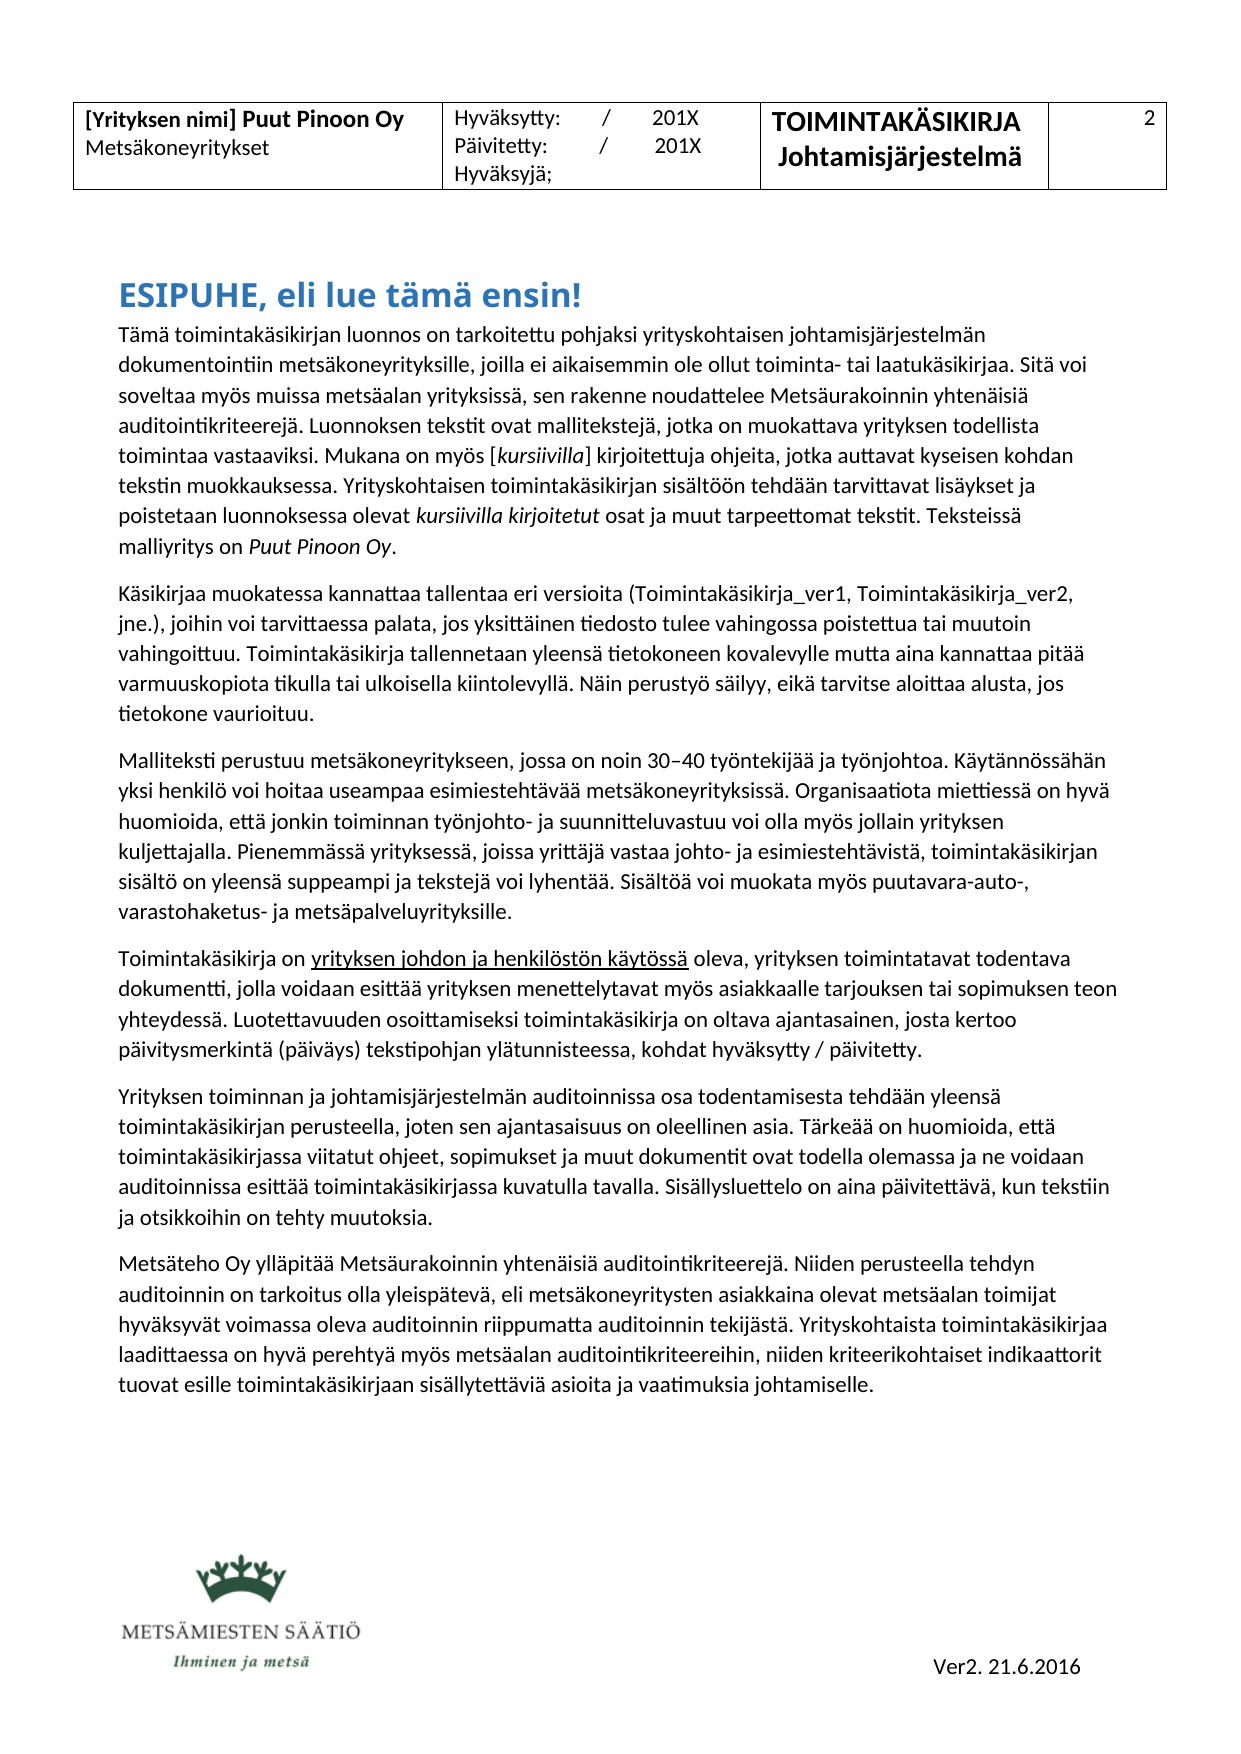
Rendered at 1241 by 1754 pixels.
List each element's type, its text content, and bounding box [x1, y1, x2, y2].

picture [118, 1550, 364, 1675]
text Toimintakäsikirja on yrityksen johdon ja henkilöstön käytössä oleva, yrityksen toimintatavat todentava dokumentti, jolla voidaan esittää yrityksen menettelytavat myös asiakkaalle tarjouksen tai sopimuksen teon yhteydessä. Luotettavuuden osoittamiseksi toimintakäsikirja on oltava ajantasainen, josta kertoo päivitysmerkintä (päiväys) tekstipohjan ylätunnisteessa, kohdat hyväksytty / päivitetty. [118, 944, 1122, 1063]
text Käsikirjaa muokatessa kannattaa tallentaa eri versioita (Toimintakäsikirja_ver1, Toimintakäsikirja_ver2, jne.), joihin voi tarvittaessa palata, jos yksittäinen tiedosto tulee vahingossa poistettua tai muutoin vahingoittuu. Toimintakäsikirja tallennetaan yleensä tietokoneen kovalevylle mutta aina kannattaa pitää varmuuskopiota tikulla tai ulkoisella kiintolevyllä. Näin perustyö säilyy, eikä tarvitse aloittaa alusta, jos tietokone vaurioituu. [118, 579, 1122, 728]
text Yrityksen toiminnan ja johtamisjärjestelmän auditoinnissa osa todentamisesta tehdään yleensä toimintakäsikirjan perusteella, joten sen ajantasaisuus on oleellinen asia. Tärkeää on huomioida, että toimintakäsikirjassa viitatut ohjeet, sopimukset ja muut dokumentit ovat todella olemassa ja ne voidaan auditoinnissa esittää toimintakäsikirjassa kuvatulla tavalla. Sisällysluettelo on aina päivitettävä, kun tekstiin ja otsikkoihin on tehty muutoksia. [118, 1082, 1122, 1231]
text Tämä toimintakäsikirjan luonnos on tarkoitettu pohjaksi yrityskohtaisen johtamisjärjestelmän dokumentointiin metsäkoneyrityksille, joilla ei aikaisemmin ole ollut toiminta- tai laatukäsikirjaa. Sitä voi soveltaa myös muissa metsäalan yrityksissä, sen rakenne noudattelee Metsäurakoinnin yhtenäisiä auditointikriteerejä. Luonnoksen tekstit ovat mallitekstejä, jotka on muokattava yrityksen todellista toimintaa vastaaviksi. Mukana on myös [kursiivilla] kirjoitettuja ohjeita, jotka auttavat kyseisen kohdan tekstin muokkauksessa. Yrityskohtaisen toimintakäsikirjan sisältöön tehdään tarvittavat lisäykset ja poistetaan luonnoksessa olevat kursiivilla kirjoitetut osat ja muut tarpeettomat tekstit. Teksteissä malliyritys on Puut Pinoon Oy. [118, 320, 1122, 560]
text Metsäteho Oy ylläpitää Metsäurakoinnin yhtenäisiä auditointikriteerejä. Niiden perusteella tehdyn auditoinnin on tarkoitus olla yleispätevä, eli metsäkoneyritysten asiakkaina olevat metsäalan toimijat hyväksyvät voimassa oleva auditoinnin riippumatta auditoinnin tekijästä. Yrityskohtaista toimintakäsikirjaa laadittaessa on hyvä perehtyä myös metsäalan auditointikriteereihin, niiden kriteerikohtaiset indikaattorit tuovat esille toimintakäsikirjaan sisällytettäviä asioita ja vaatimuksia johtamiselle. [118, 1249, 1122, 1398]
subtitle ESIPUHE, eli lue tämä ensin! [118, 271, 1122, 317]
text Malliteksti perustuu metsäkoneyritykseen, jossa on noin 30–40 työntekijää ja työnjohtoa. Käytännössähän yksi henkilö voi hoitaa useampaa esimiestehtävää metsäkoneyrityksissä. Organisaatiota miettiessä on hyvä huomioida, että jonkin toiminnan työnjohto- ja suunnitteluvastuu voi olla myös jollain yrityksen kuljettajalla. Pienemmässä yrityksessä, joissa yrittäjä vastaa johto- ja esimiestehtävistä, toimintakäsikirjan sisältö on yleensä suppeampi ja tekstejä voi lyhentää. Sisältöä voi muokata myös puutavara-auto-, varastohaketus- ja metsäpalveluyrityksille. [118, 746, 1122, 926]
